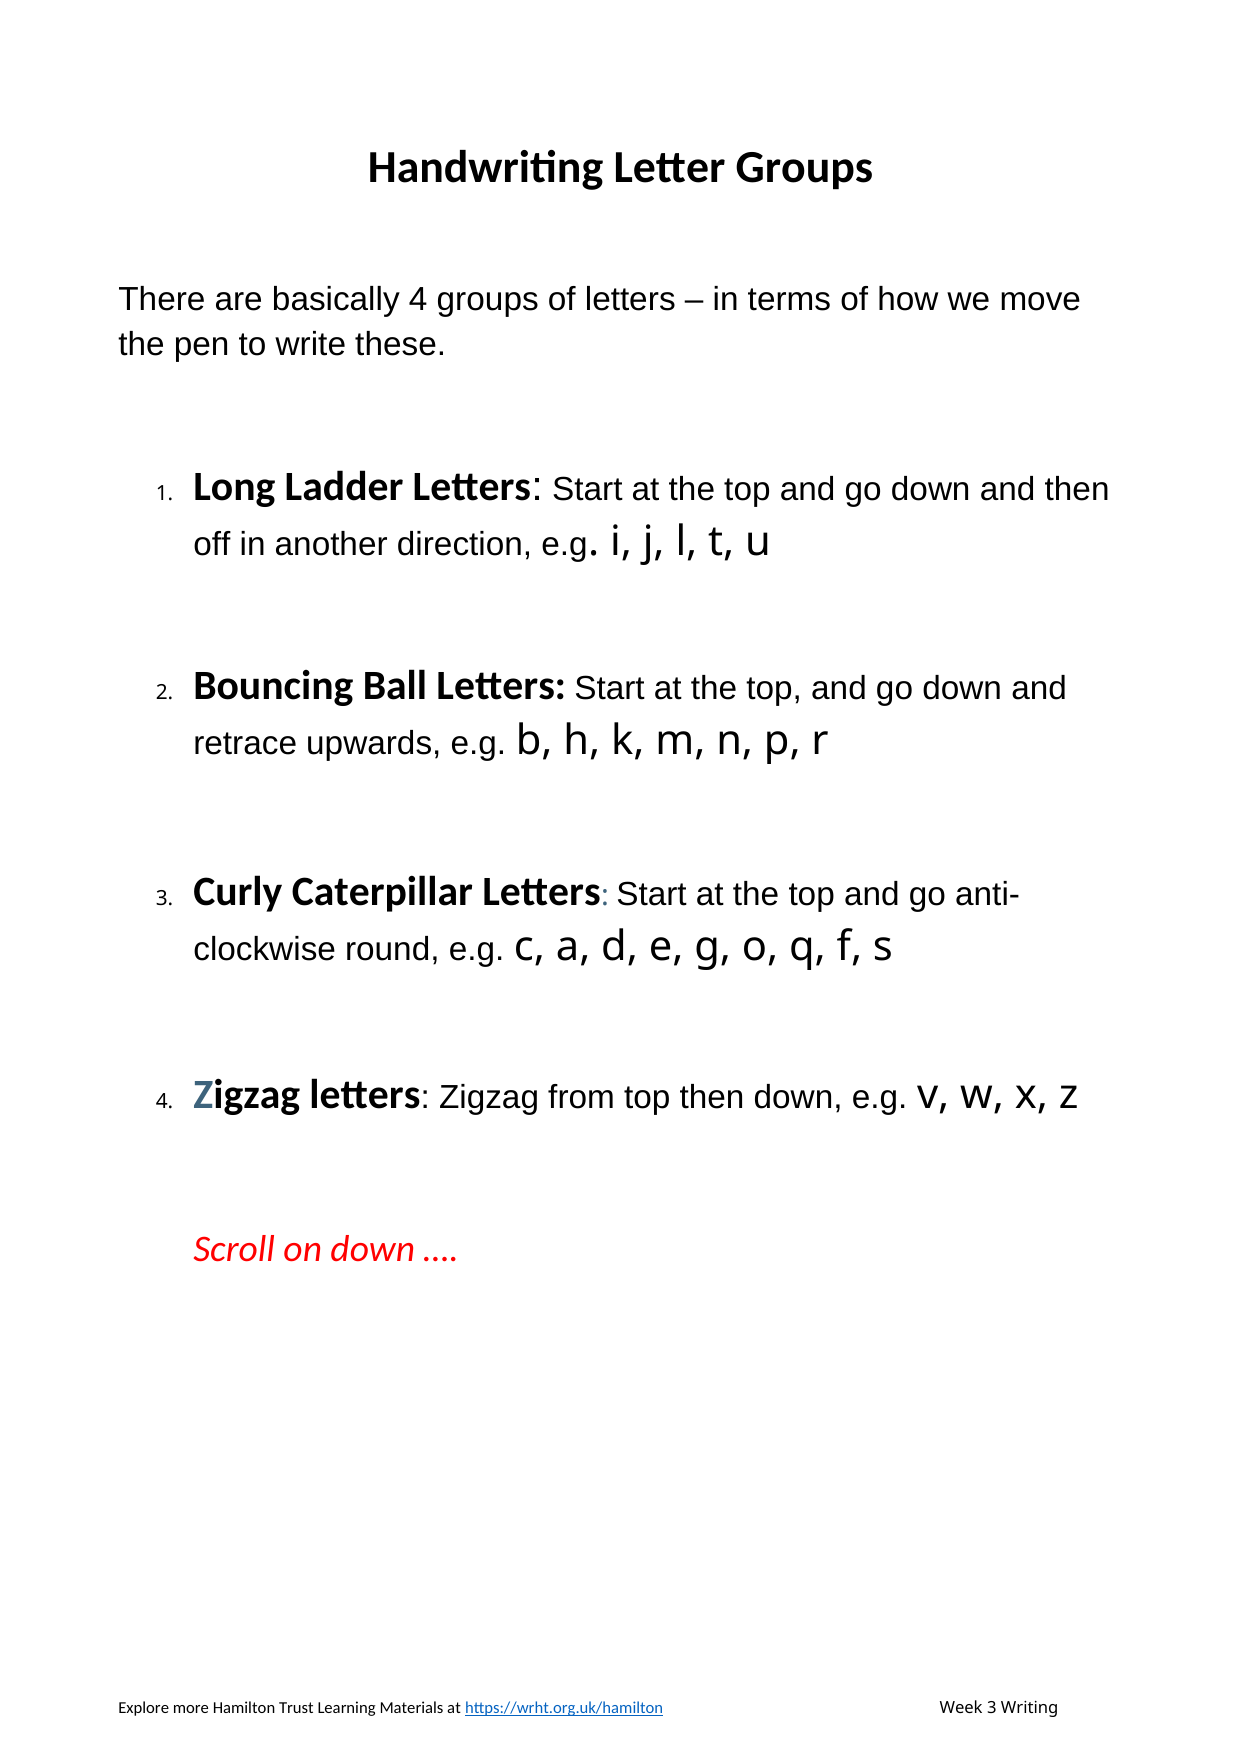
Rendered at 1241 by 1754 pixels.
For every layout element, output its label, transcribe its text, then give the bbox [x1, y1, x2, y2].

text There are basically 4 groups of letters – in terms of how we move the pen to write these. [118, 279, 1123, 362]
list Zigzag letters: Zigzag from top then down, e.g. v, w, x, z [156, 1064, 1123, 1121]
text Handwriting Letter Groups [118, 138, 1123, 194]
list Long Ladder Letters: Start at the top and go down and then off in another direction, e.g. i, j, l, t, u [156, 459, 1123, 567]
list Curly Caterpillar Letters: Start at the top and go anti-clockwise round, e.g. c, a, d, e, g, o, q, f, s [156, 865, 1123, 972]
list Bouncing Ball Letters: Start at the top, and go down and retrace upwards, e.g. b, h, k, m, n, p, r [156, 659, 1123, 767]
text Scroll on down …. [193, 1225, 1123, 1271]
